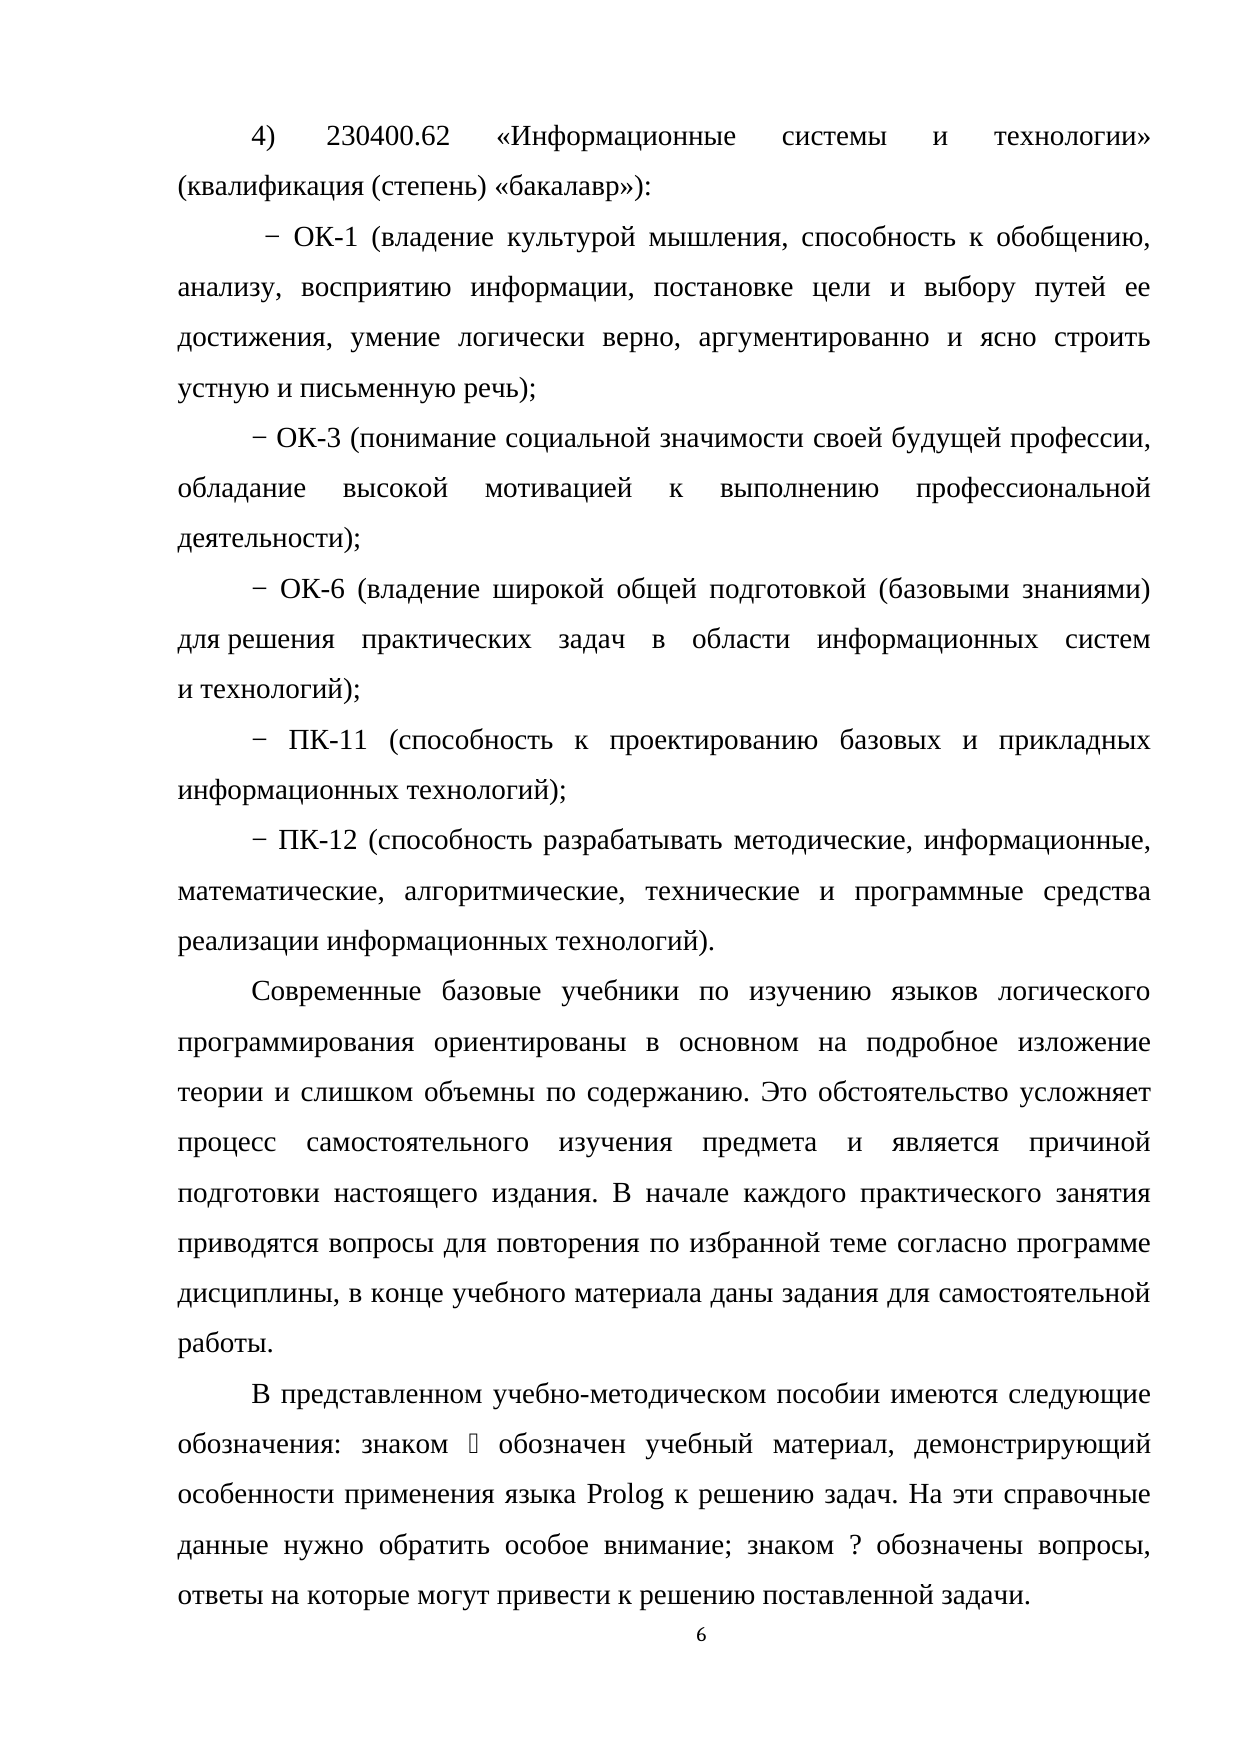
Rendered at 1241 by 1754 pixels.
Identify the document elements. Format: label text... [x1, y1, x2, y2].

list − ОК-1 (владение культурой мышления, способность к обобщению, анализу, восприятию информации, постановке цели и выбору путей ее достижения, умение логически верно, аргументированно и ясно строить устную и письменную речь); [177, 219, 1152, 403]
list 230400.62 «Информационные системы и технологии» (квалификация (степень) «бакалавр»): [177, 118, 1152, 202]
list − ОК-6 (владение широкой общей подготовкой (базовыми знаниями) для решения практических задач в области информационных систем и технологий); [177, 571, 1152, 705]
list − ОК-3 (понимание социальной значимости своей будущей профессии, обладание высокой мотивацией к выполнению профессиональной деятельности); [177, 420, 1152, 554]
text В представленном учебно-методическом пособии имеются следующие обозначения: знаком обозначен учебный материал, демонстрирующий особенности применения языка Prolog к решению задач. На эти справочные данные нужно обратить особое внимание; знаком ? обозначены вопросы, ответы на которые могут привести к решению поставленной задачи. [177, 1376, 1152, 1611]
list − ПК-11 (способность к проектированию базовых и прикладных информационных технологий); [177, 722, 1152, 806]
list − ПК-12 (способность разрабатывать методические, информационные, математические, алгоритмические, технические и программные средства реализации информационных технологий). [177, 822, 1152, 957]
text Современные базовые учебники по изучению языков логического программирования ориентированы в основном на подробное изложение теории и слишком объемны по содержанию. Это обстоятельство усложняет процесс самостоятельного изучения предмета и является причиной подготовки настоящего издания. В начале каждого практического занятия приводятся вопросы для повторения по избранной теме согласно программе дисциплины, в конце учебного материала даны задания для самостоятельной работы. [177, 973, 1152, 1359]
